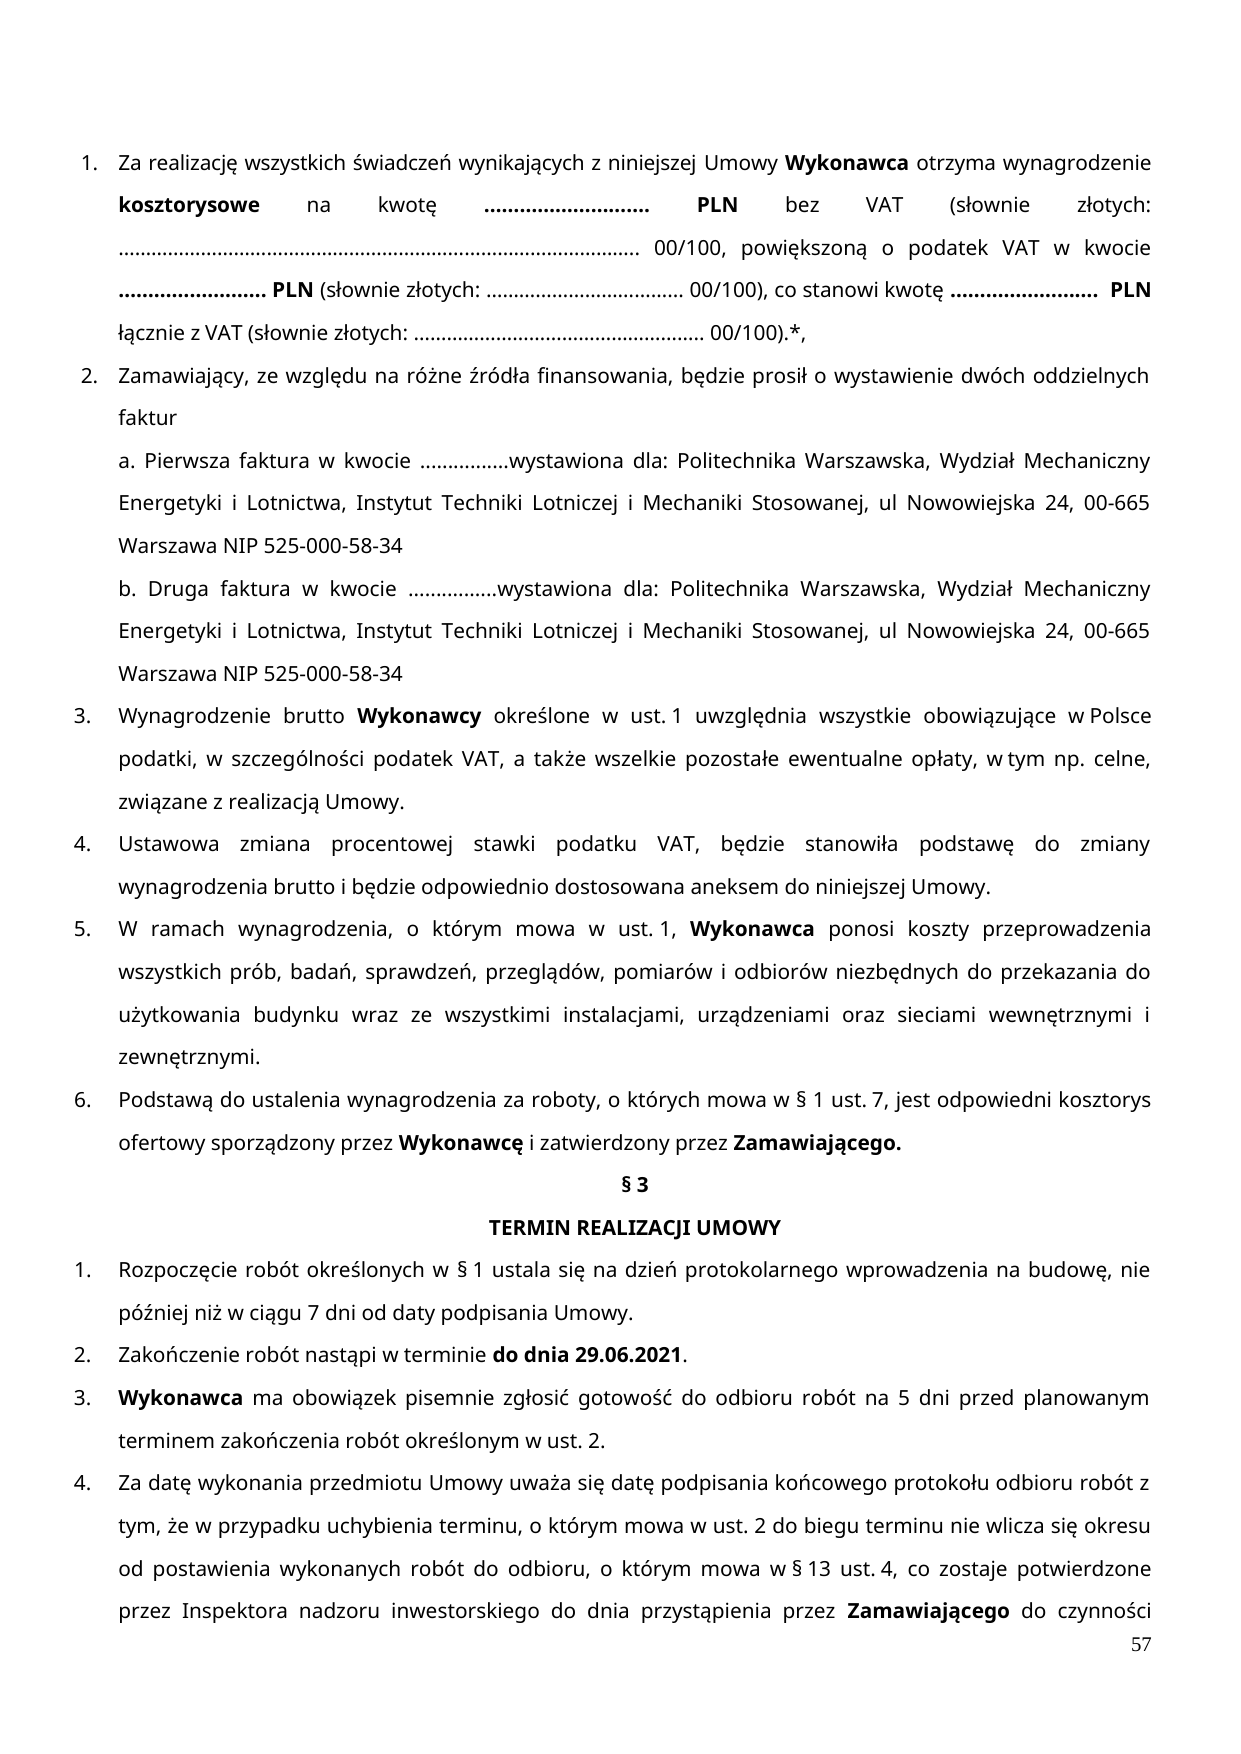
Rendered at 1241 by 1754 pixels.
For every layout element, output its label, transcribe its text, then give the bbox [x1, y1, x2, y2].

text a. Pierwsza faktura w kwocie ................wystawiona dla: Politechnika Warszawska, Wydział Mechaniczny Energetyki i Lotnictwa, Instytut Techniki Lotniczej i Mechaniki Stosowanej, ul Nowowiejska 24, 00-665 Warszawa NIP 525-000-58-34 [118, 446, 1152, 559]
list Zakończenie robót nastąpi w terminie do dnia 29.06.2021. [74, 1341, 1152, 1369]
list Rozpoczęcie robót określonych w § 1 ustala się na dzień protokolarnego wprowadzenia na budowę, nie później niż w ciągu 7 dni od daty podpisania Umowy. [74, 1255, 1152, 1326]
text TERMIN REALIZACJI UMOWY [118, 1213, 1152, 1241]
text § 3 [118, 1170, 1152, 1199]
list Wynagrodzenie brutto Wykonawcy określone w ust. 1 uwzględnia wszystkie obowiązujące w Polsce podatki, w szczególności podatek VAT, a także wszelkie pozostałe ewentualne opłaty, w tym np. celne, związane z realizacją Umowy. [74, 702, 1152, 815]
text b. Druga faktura w kwocie ................wystawiona dla: Politechnika Warszawska, Wydział Mechaniczny Energetyki i Lotnictwa, Instytut Techniki Lotniczej i Mechaniki Stosowanej, ul Nowowiejska 24, 00-665 Warszawa NIP 525-000-58-34 [118, 574, 1152, 687]
list Wykonawca ma obowiązek pisemnie zgłosić gotowość do odbioru robót na 5 dni przed planowanym terminem zakończenia robót określonym w ust. 2. [74, 1383, 1152, 1454]
list W ramach wynagrodzenia, o którym mowa w ust. 1, Wykonawca ponosi koszty przeprowadzenia wszystkich prób, badań, sprawdzeń, przeglądów, pomiarów i odbiorów niezbędnych do przekazania do użytkowania budynku wraz ze wszystkimi instalacjami, urządzeniami oraz sieciami wewnętrznymi i zewnętrznymi. [74, 914, 1152, 1071]
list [74, 1468, 1152, 1625]
list Ustawowa zmiana procentowej stawki podatku VAT, będzie stanowiła podstawę do zmiany wynagrodzenia brutto i będzie odpowiednio dostosowana aneksem do niniejszej Umowy. [74, 829, 1152, 900]
list Podstawą do ustalenia wynagrodzenia za roboty, o których mowa w § 1 ust. 7, jest odpowiedni kosztorys ofertowy sporządzony przez Wykonawcę i zatwierdzony przez Zamawiającego. [74, 1085, 1152, 1156]
list Za realizację wszystkich świadczeń wynikających z niniejszej Umowy Wykonawca otrzyma wynagrodzenie kosztorysowe na kwotę ………………………. PLN bez VAT (słownie złotych: ………………………………………………………………………………….. 00/100, powiększoną o podatek VAT w kwocie ……………………. PLN (słownie złotych: ……………………………... 00/100), co stanowi kwotę ……………………. PLN łącznie z VAT (słownie złotych: …………………………………………….. 00/100).*, [81, 148, 1152, 347]
list Zamawiający, ze względu na różne źródła finansowania, będzie prosił o wystawienie dwóch oddzielnych faktur [81, 361, 1152, 432]
